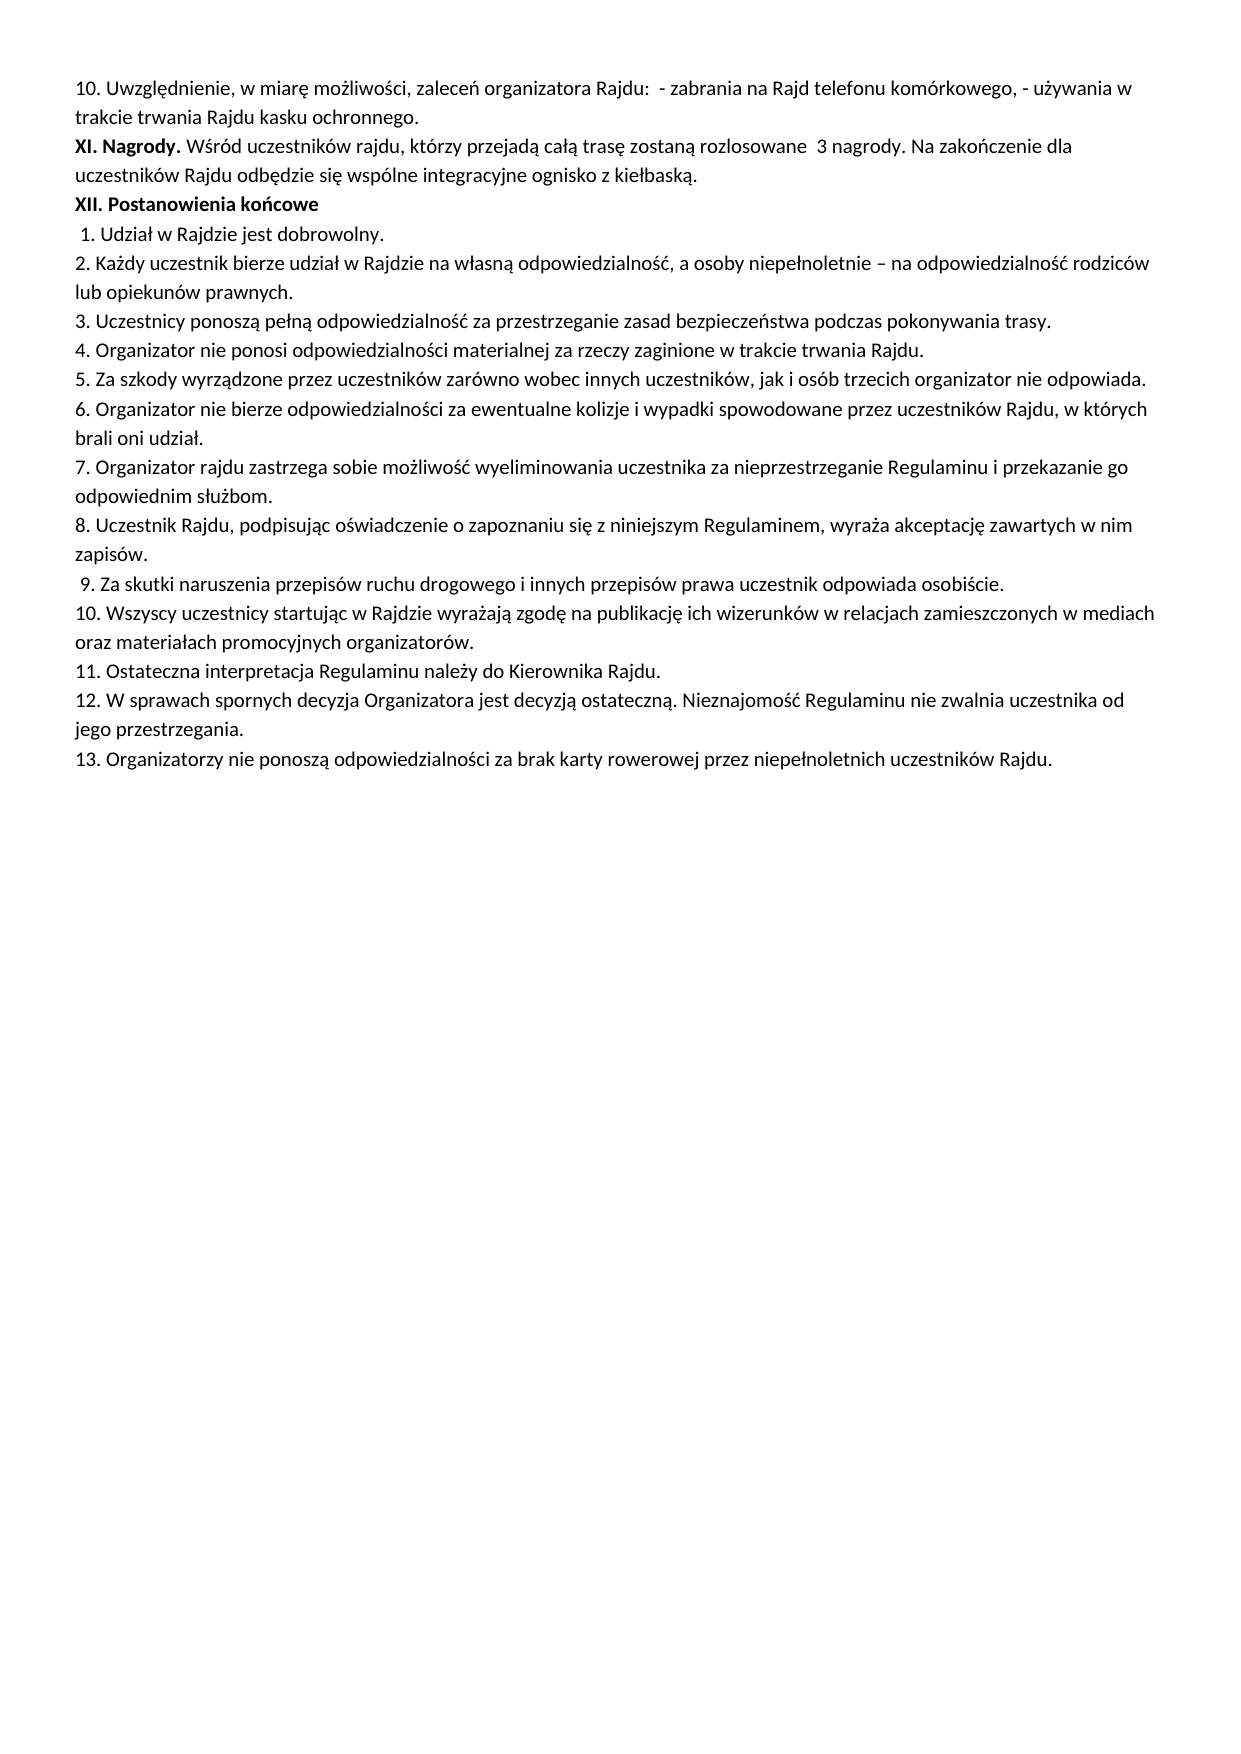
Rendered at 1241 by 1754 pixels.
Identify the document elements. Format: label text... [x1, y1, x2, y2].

text 4. Organizator nie ponosi odpowiedzialności materialnej za rzeczy zaginione w trakcie trwania Rajdu. [75, 337, 1165, 363]
text 9. Za skutki naruszenia przepisów ruchu drogowego i innych przepisów prawa uczestnik odpowiada osobiście. [75, 571, 1165, 596]
text 10. Wszyscy uczestnicy startując w Rajdzie wyrażają zgodę na publikację ich wizerunków w relacjach zamieszczonych w mediach oraz materiałach promocyjnych organizatorów. [75, 600, 1165, 654]
text 5. Za szkody wyrządzone przez uczestników zarówno wobec innych uczestników, jak i osób trzecich organizator nie odpowiada. [75, 367, 1165, 392]
text 1. Udział w Rajdzie jest dobrowolny. [75, 221, 1165, 246]
text 11. Ostateczna interpretacja Regulaminu należy do Kierownika Rajdu. [75, 658, 1165, 684]
text 8. Uczestnik Rajdu, podpisując oświadczenie o zapoznaniu się z niniejszym Regulaminem, wyraża akceptację zawartych w nim zapisów. [75, 512, 1165, 567]
text 13. Organizatorzy nie ponoszą odpowiedzialności za brak karty rowerowej przez niepełnoletnich uczestników Rajdu. [75, 746, 1165, 771]
text 10. Uwzględnienie, w miarę możliwości, zaleceń organizatora Rajdu: - zabrania na Rajd telefonu komórkowego, - używania w trakcie trwania Rajdu kasku ochronnego. [75, 75, 1165, 129]
text 2. Każdy uczestnik bierze udział w Rajdzie na własną odpowiedzialność, a osoby niepełnoletnie – na odpowiedzialność rodziców lub opiekunów prawnych. [75, 250, 1165, 304]
text 3. Uczestnicy ponoszą pełną odpowiedzialność za przestrzeganie zasad bezpieczeństwa podczas pokonywania trasy. [75, 308, 1165, 334]
text 6. Organizator nie bierze odpowiedzialności za ewentualne kolizje i wypadki spowodowane przez uczestników Rajdu, w których brali oni udział. [75, 396, 1165, 450]
text XI. Nagrody. Wśród uczestników rajdu, którzy przejadą całą trasę zostaną rozlosowane 3 nagrody. Na zakończenie dla uczestników Rajdu odbędzie się wspólne integracyjne ognisko z kiełbaską. [75, 133, 1165, 188]
text 7. Organizator rajdu zastrzega sobie możliwość wyeliminowania uczestnika za nieprzestrzeganie Regulaminu i przekazanie go odpowiednim służbom. [75, 454, 1165, 509]
text XII. Postanowienia końcowe [75, 192, 1165, 217]
text 12. W sprawach spornych decyzja Organizatora jest decyzją ostateczną. Nieznajomość Regulaminu nie zwalnia uczestnika od jego przestrzegania. [75, 687, 1165, 742]
